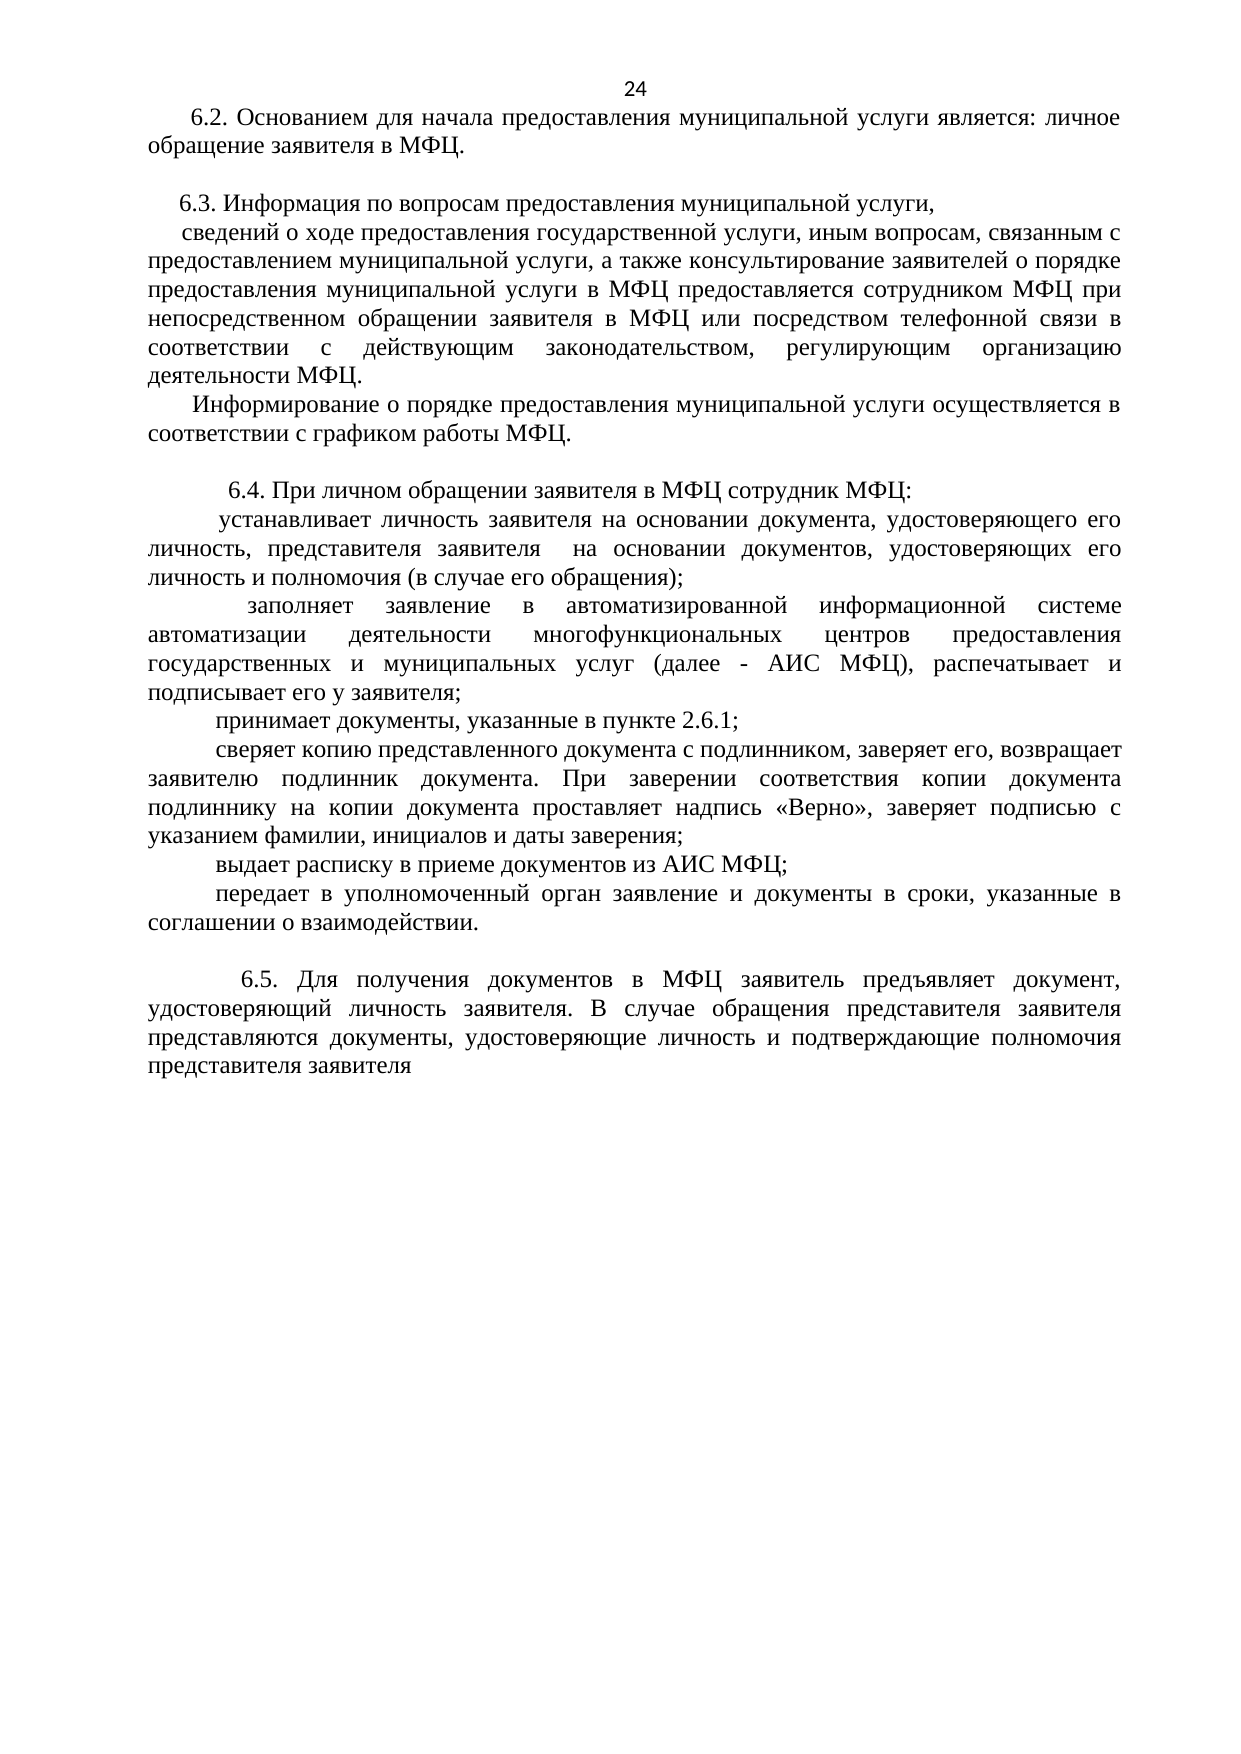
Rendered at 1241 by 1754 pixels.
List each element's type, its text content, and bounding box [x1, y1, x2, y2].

text заполняет заявление в автоматизированной информационной системе автоматизации деятельности многофункциональных центров предоставления государственных и муниципальных услуг (далее - АИС МФЦ), распечатывает и подписывает его у заявителя; [148, 591, 1122, 706]
text 6.4. При личном обращении заявителя в МФЦ сотрудник МФЦ: [148, 476, 1122, 504]
text 6.2. Основанием для начала предоставления муниципальной услуги является: личное обращение заявителя в МФЦ. [148, 102, 1122, 159]
text 6.3. Информация по вопросам предоставления муниципальной услуги, [148, 188, 1122, 217]
text выдает расписку в приеме документов из АИС МФЦ; [148, 849, 1122, 878]
text устанавливает личность заявителя на основании документа, удостоверяющего его личность, представителя заявителя на основании документов, удостоверяющих его личность и полномочия (в случае его обращения); [148, 504, 1122, 591]
text Информирование о порядке предоставления муниципальной услуги осуществляется в соответствии с графиком работы МФЦ. [148, 389, 1122, 447]
text сведений о ходе предоставления государственной услуги, иным вопросам, связанным с предоставлением муниципальной услуги, а также консультирование заявителей о порядке предоставления муниципальной услуги в МФЦ предоставляется сотрудником МФЦ при непосредственном обращении заявителя в МФЦ или посредством телефонной связи в соответствии с действующим законодательством, регулирующим организацию деятельности МФЦ. [148, 217, 1122, 389]
text передает в уполномоченный орган заявление и документы в сроки, указанные в соглашении о взаимодействии. [148, 878, 1122, 936]
text 6.5. Для получения документов в МФЦ заявитель предъявляет документ, удостоверяющий личность заявителя. В случае обращения представителя заявителя представляются документы, удостоверяющие личность и подтверждающие полномочия представителя заявителя [148, 964, 1122, 1079]
text принимает документы, указанные в пункте 2.6.1; [148, 706, 1122, 734]
text сверяет копию представленного документа с подлинником, заверяет его, возвращает заявителю подлинник документа. При заверении соответствия копии документа подлиннику на копии документа проставляет надпись «Верно», заверяет подписью с указанием фамилии, инициалов и даты заверения; [148, 734, 1122, 849]
